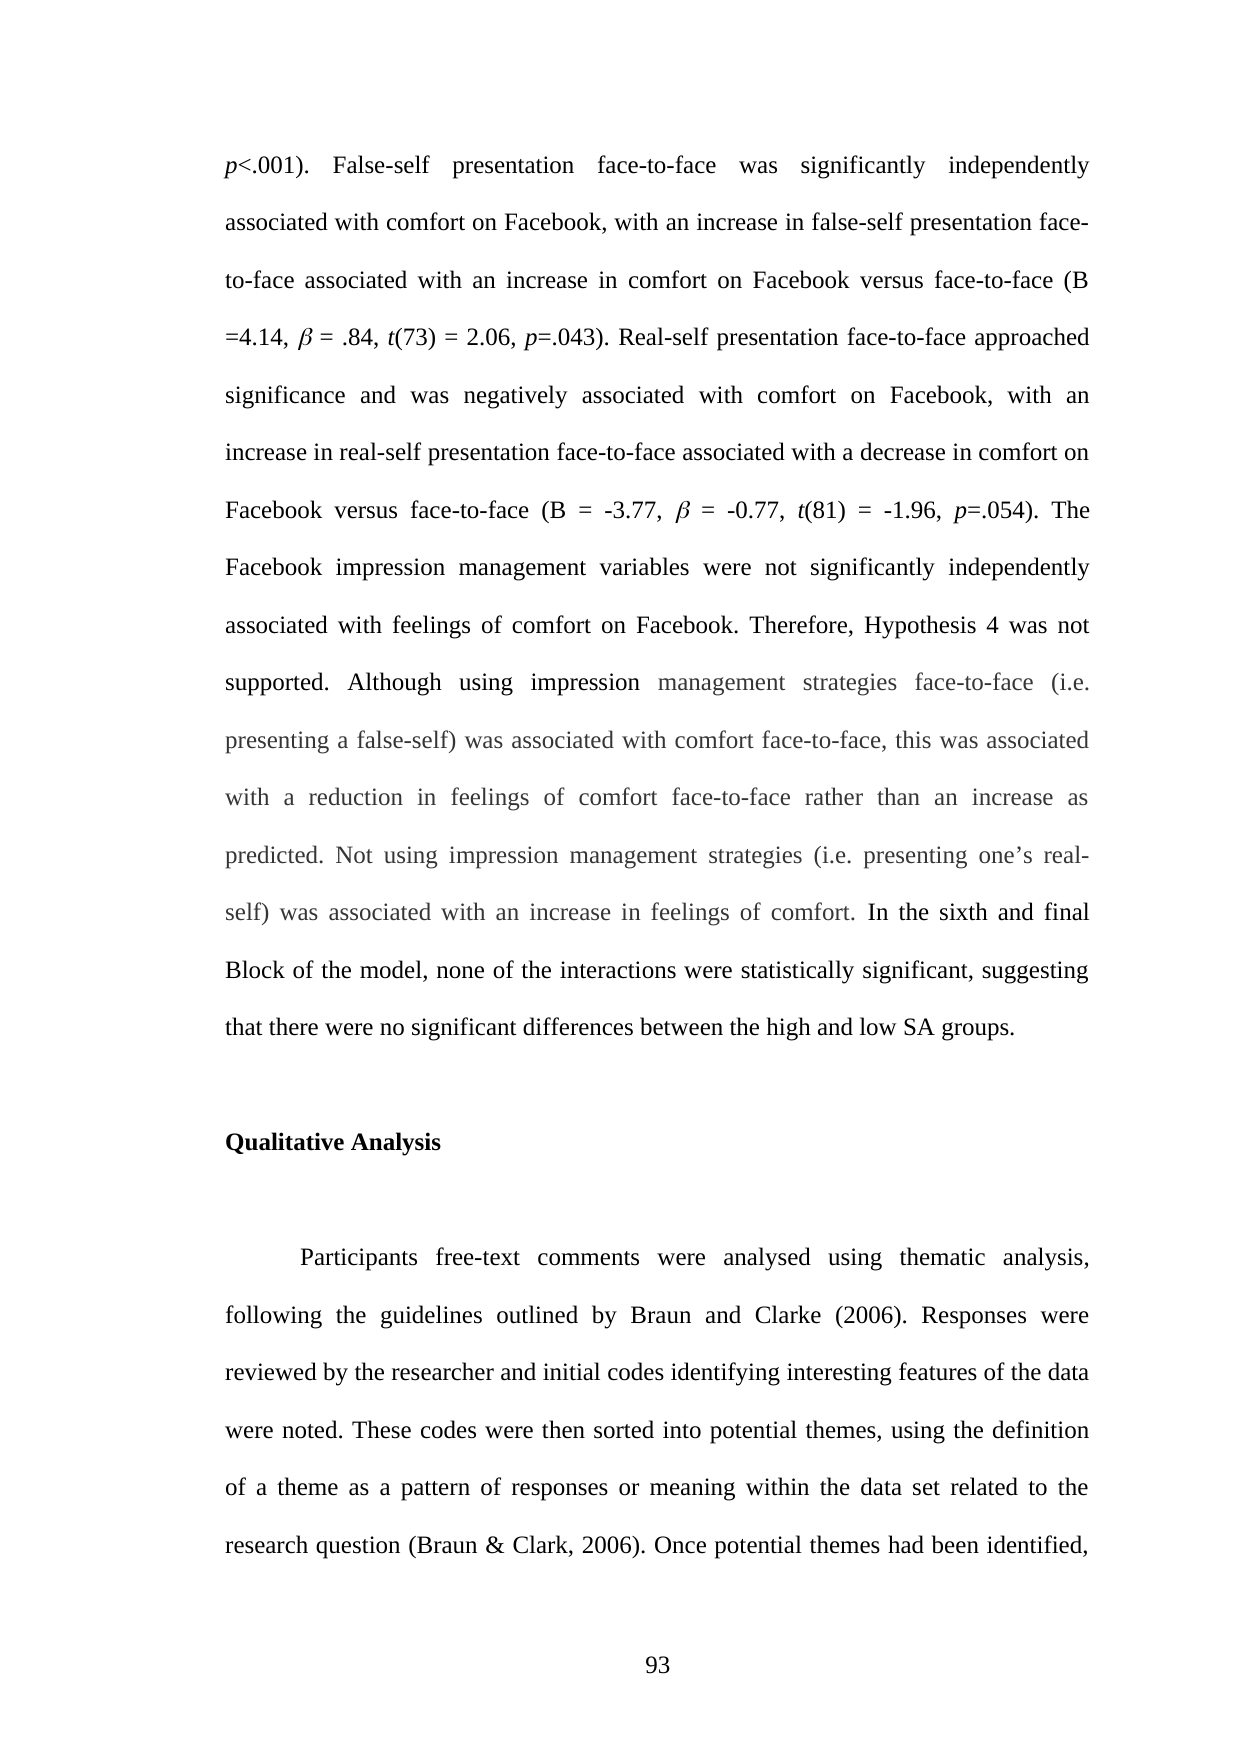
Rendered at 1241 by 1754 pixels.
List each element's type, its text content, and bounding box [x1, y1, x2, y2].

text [225, 1242, 1090, 1559]
text Qualitative Analysis [225, 1127, 1090, 1156]
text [225, 150, 1090, 1041]
